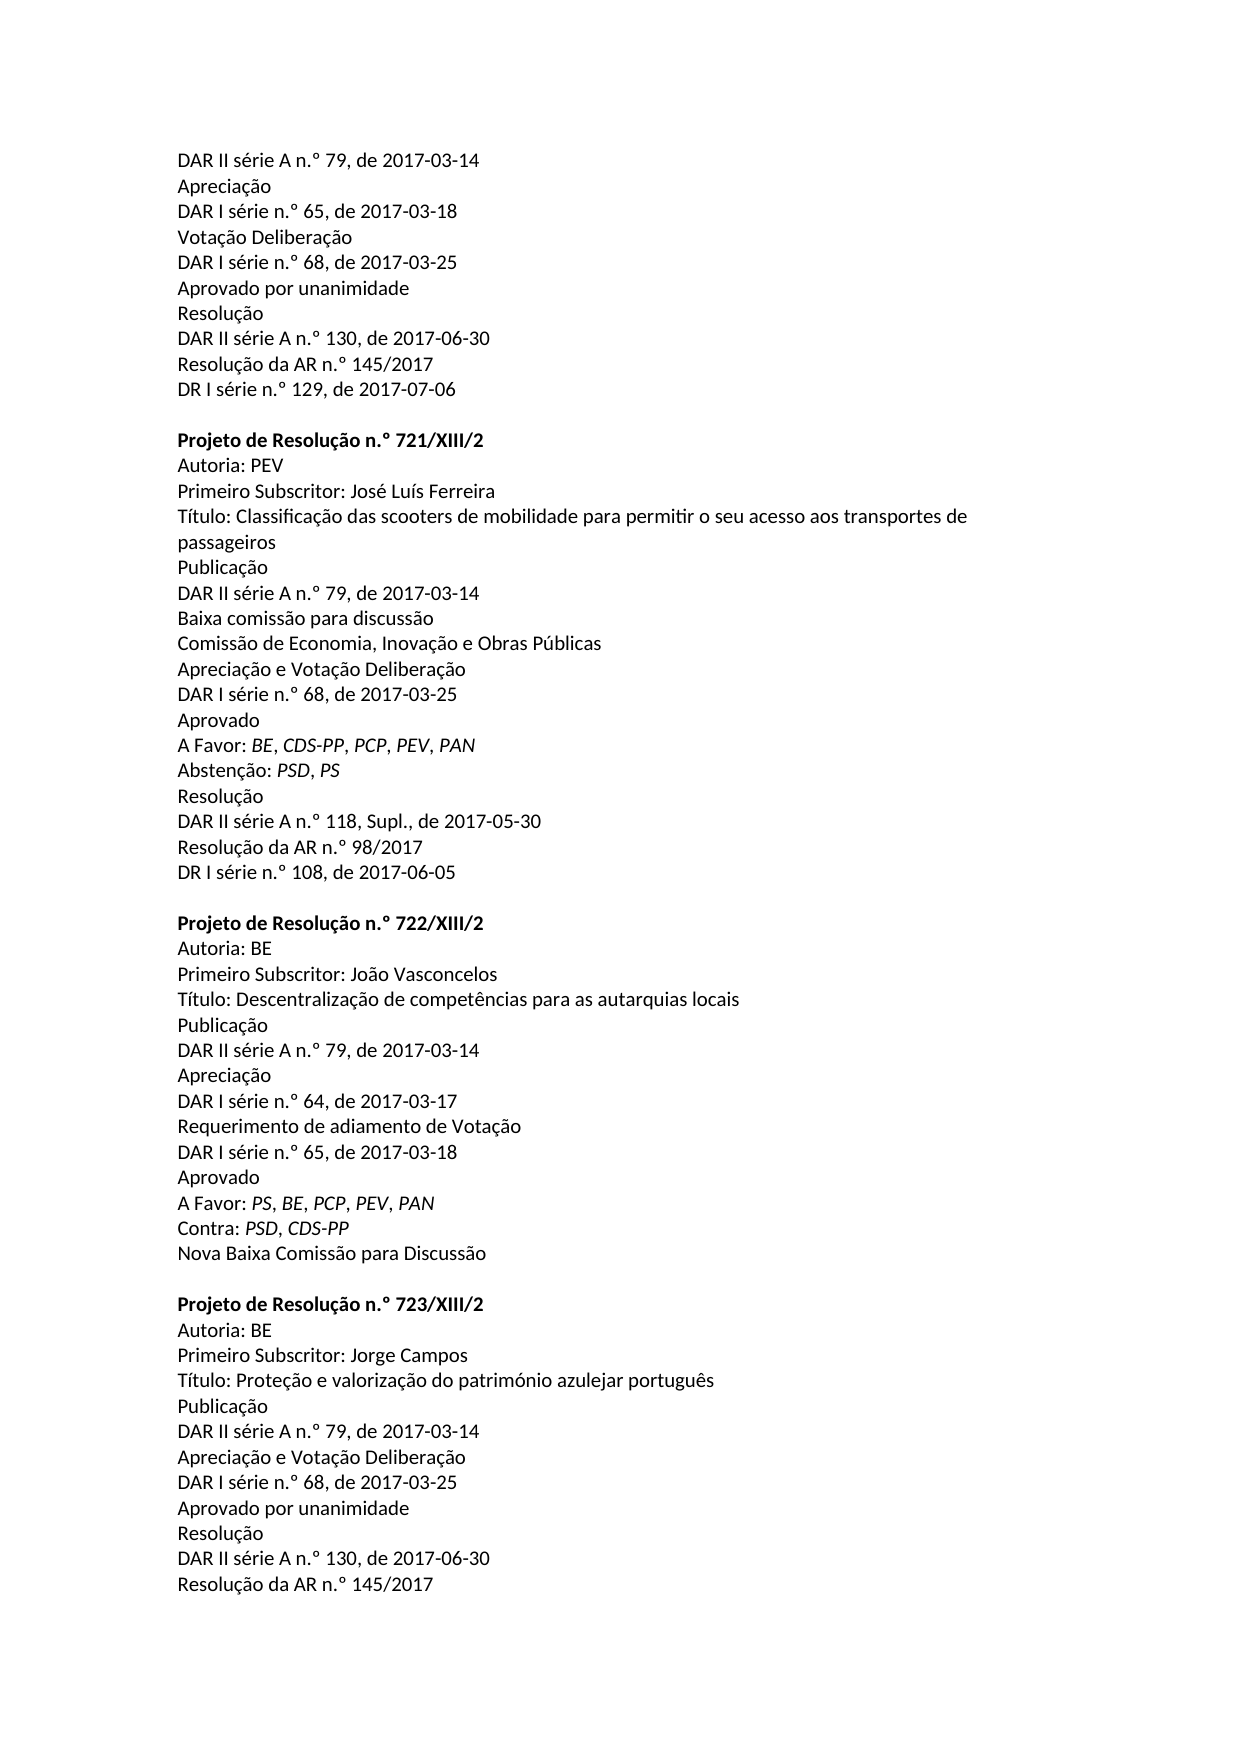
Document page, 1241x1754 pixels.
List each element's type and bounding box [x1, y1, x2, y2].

text [177, 148, 1063, 1596]
